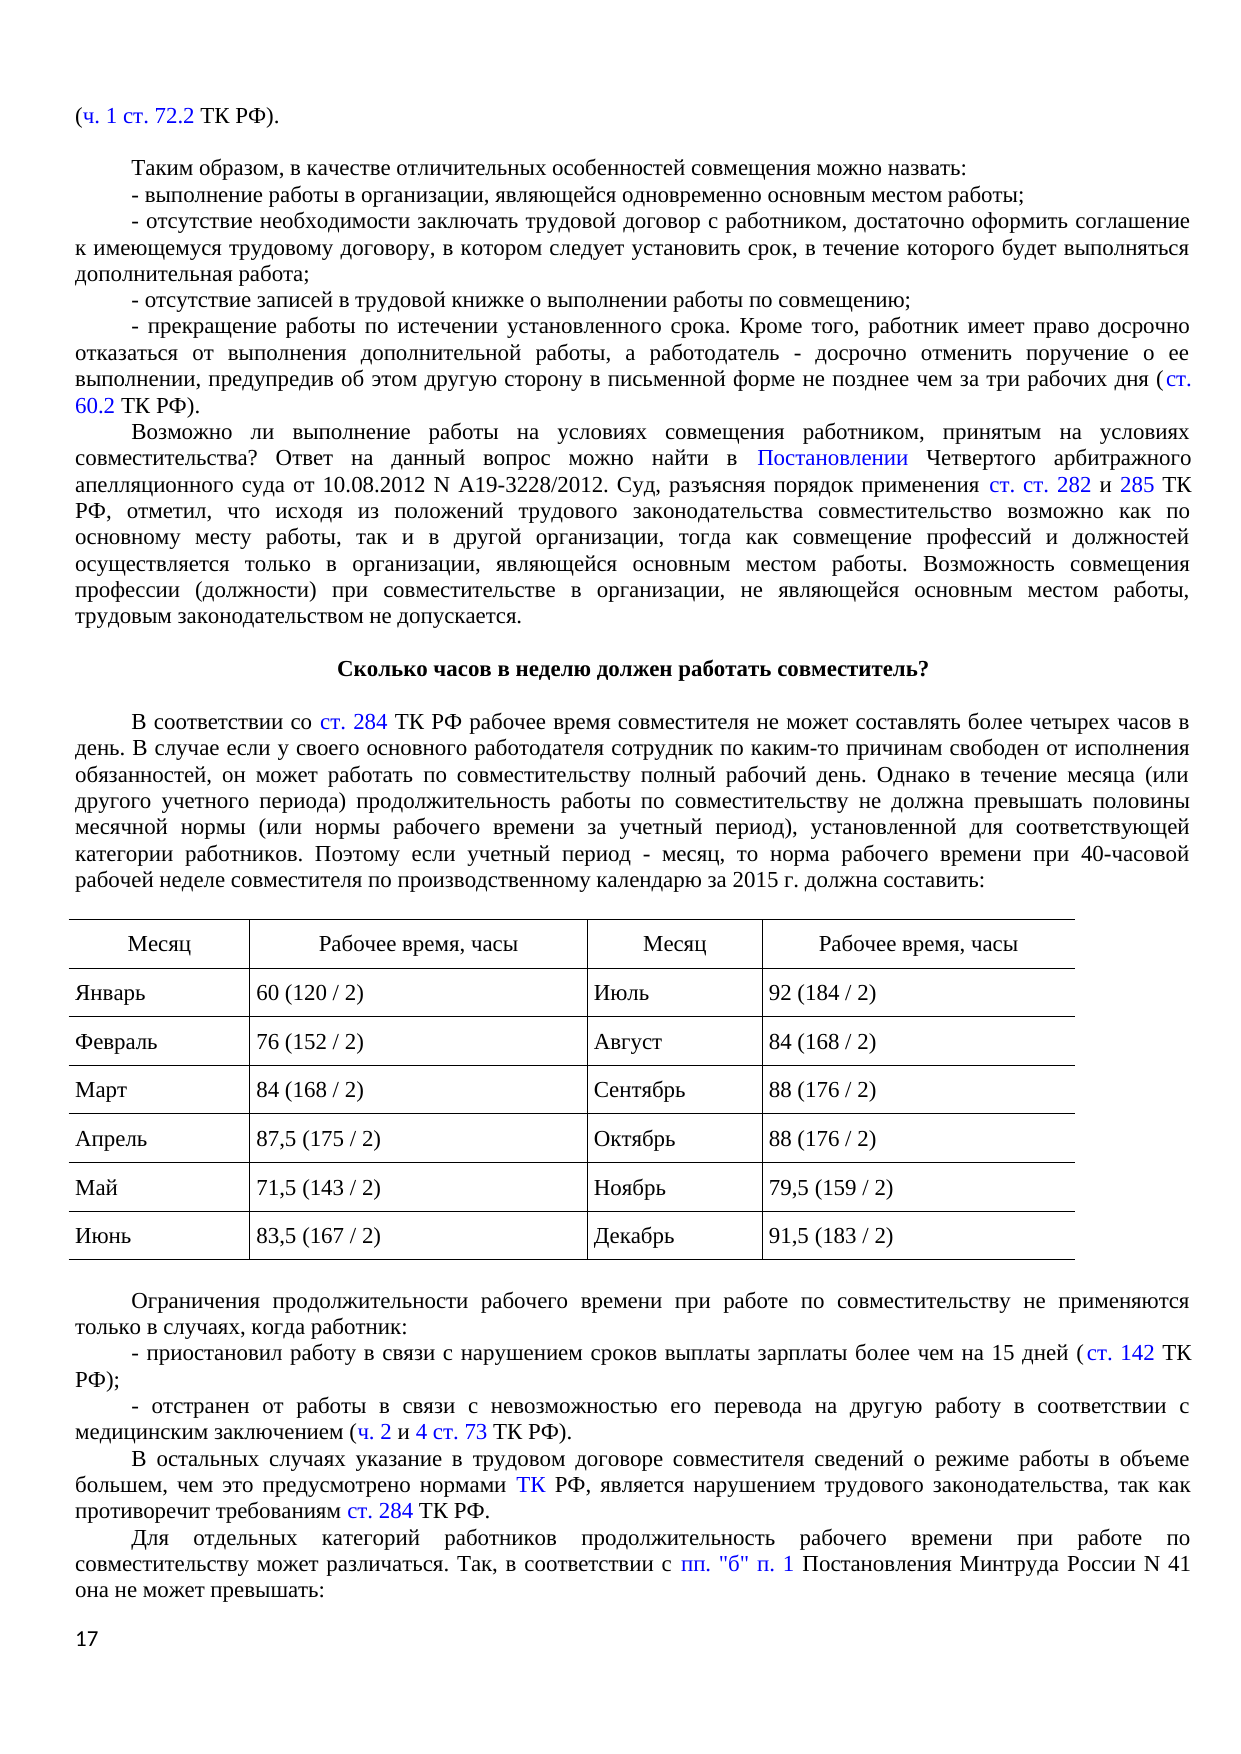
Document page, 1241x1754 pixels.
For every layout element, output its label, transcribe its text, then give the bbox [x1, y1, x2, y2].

table_cell Июль [588, 969, 762, 1016]
text - выполнение работы в организации, являющейся одновременно основным местом работы; [75, 181, 1192, 207]
table_cell 76 (152 / 2) [250, 1017, 587, 1065]
table_cell Июнь [69, 1212, 249, 1259]
table_cell Ноябрь [588, 1163, 762, 1211]
table_cell Август [588, 1017, 762, 1065]
text В соответствии со ст. 284 ТК РФ рабочее время совместителя не может составлять более четырех часов в день. В случае если у своего основного работодателя сотрудник по каким-то причинам свободен от исполнения обязанностей, он может работать по совместительству полный рабочий день. Однако в течение месяца (или другого учетного периода) продолжительность работы по совместительству не должна превышать половины месячной нормы (или нормы рабочего времени за учетный период), установленной для соответствующей категории работников. Поэтому если учетный период - месяц, то норма рабочего времени при 40-часовой рабочей неделе совместителя по производственному календарю за 2015 г. должна составить: [75, 708, 1192, 892]
table_cell 88 (176 / 2) [763, 1066, 1075, 1113]
text - отсутствие необходимости заключать трудовой договор с работником, достаточно оформить соглашение к имеющемуся трудовому договору, в котором следует установить срок, в течение которого будет выполняться дополнительная работа; [75, 207, 1192, 286]
text - приостановил работу в связи с нарушением сроков выплаты зарплаты более чем на 15 дней (ст. 142 ТК РФ); [75, 1339, 1192, 1392]
table_cell 83,5 (167 / 2) [250, 1212, 587, 1259]
table_header Рабочее время, часы [763, 920, 1075, 967]
text - прекращение работы по истечении установленного срока. Кроме того, работник имеет право досрочно отказаться от выполнения дополнительной работы, а работодатель - досрочно отменить поручение о ее выполнении, предупредив об этом другую сторону в письменной форме не позднее чем за три рабочих дня (ст. 60.2 ТК РФ). [75, 313, 1192, 418]
text - отстранен от работы в связи с невозможностью его перевода на другую работу в соответствии с медицинским заключением (ч. 2 и 4 ст. 73 ТК РФ). [75, 1392, 1192, 1445]
table_cell 87,5 (175 / 2) [250, 1114, 587, 1162]
table_cell Май [69, 1163, 249, 1211]
table_cell Декабрь [588, 1212, 762, 1259]
table_cell Апрель [69, 1114, 249, 1162]
table_cell 71,5 (143 / 2) [250, 1163, 587, 1211]
table_header Месяц [588, 920, 762, 967]
text Таким образом, в качестве отличительных особенностей совмещения можно назвать: [75, 154, 1192, 181]
text - отсутствие записей в трудовой книжке о выполнении работы по совмещению; [75, 286, 1192, 313]
table_cell Октябрь [588, 1114, 762, 1162]
table_cell Январь [69, 969, 249, 1016]
table_cell 79,5 (159 / 2) [763, 1163, 1075, 1211]
text Ограничения продолжительности рабочего времени при работе по совместительству не применяются только в случаях, когда работник: [75, 1287, 1192, 1339]
text Возможно ли выполнение работы на условиях совмещения работником, принятым на условиях совместительства? Ответ на данный вопрос можно найти в Постановлении Четвертого арбитражного апелляционного суда от 10.08.2012 N А19-3228/2012. Суд, разъясняя порядок применения ст. ст. 282 и 285 ТК РФ, отметил, что исходя из положений трудового законодательства совместительство возможно как по основному месту работы, так и в другой организации, тогда как совмещение профессий и должностей осуществляется только в организации, являющейся основным местом работы. Возможность совмещения профессии (должности) при совместительстве в организации, не являющейся основным местом работы, трудовым законодательством не допускается. [75, 418, 1192, 629]
text В остальных случаях указание в трудовом договоре совместителя сведений о режиме работы в объеме большем, чем это предусмотрено нормами ТК РФ, является нарушением трудового законодательства, так как противоречит требованиям ст. 284 ТК РФ. [75, 1445, 1192, 1524]
table_cell Март [69, 1066, 249, 1113]
table_cell 84 (168 / 2) [763, 1017, 1075, 1065]
table_header Месяц [69, 920, 249, 967]
table_cell Февраль [69, 1017, 249, 1065]
table_cell 92 (184 / 2) [763, 969, 1075, 1016]
table_cell 88 (176 / 2) [763, 1114, 1075, 1162]
table_cell Сентябрь [588, 1066, 762, 1113]
table_cell 84 (168 / 2) [250, 1066, 587, 1113]
table_cell 60 (120 / 2) [250, 969, 587, 1016]
table_header Рабочее время, часы [250, 920, 587, 967]
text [75, 102, 1192, 128]
table_cell 91,5 (183 / 2) [763, 1212, 1075, 1259]
text Для отдельных категорий работников продолжительность рабочего времени при работе по совместительству может различаться. Так, в соответствии с пп. "б" п. 1 Постановления Минтруда России N 41 она не может превышать: [75, 1524, 1192, 1603]
text Сколько часов в неделю должен работать совместитель? [75, 655, 1192, 682]
